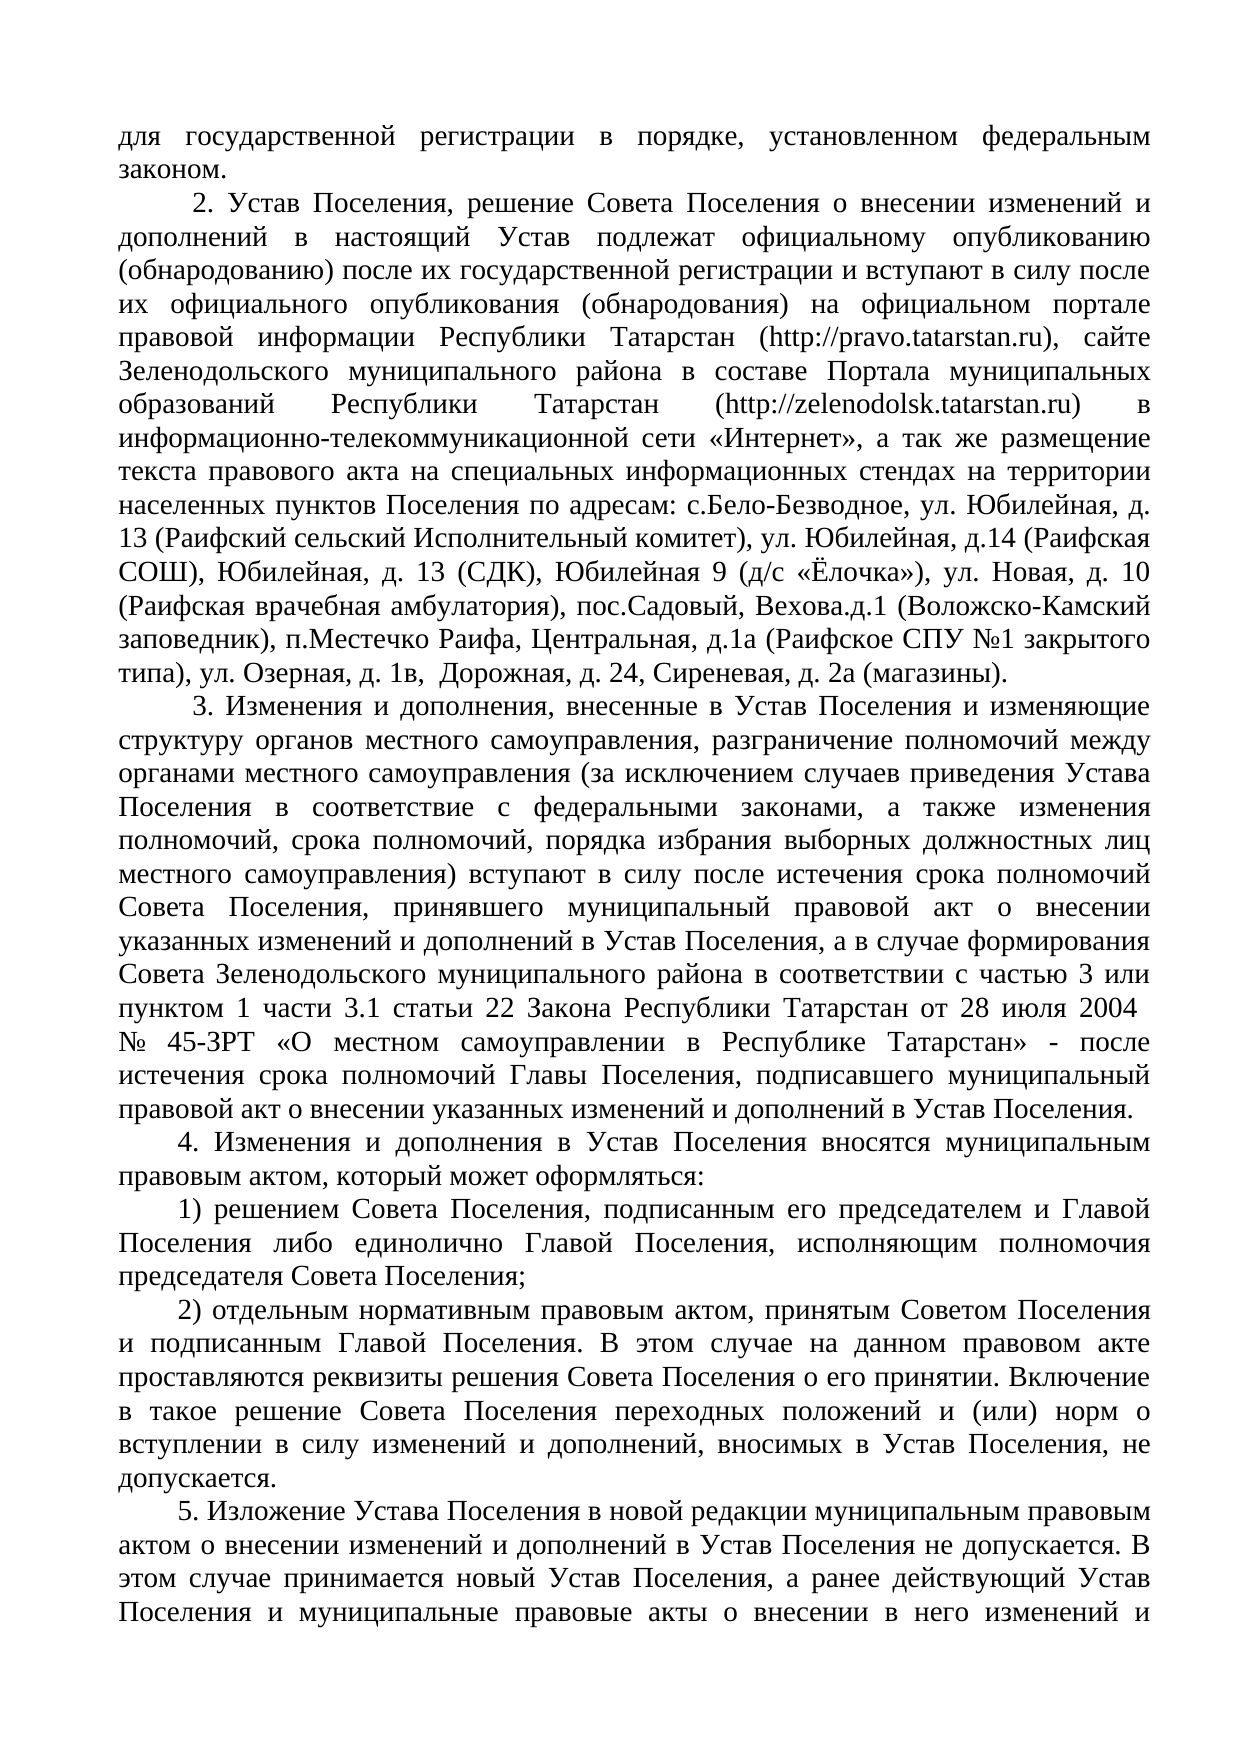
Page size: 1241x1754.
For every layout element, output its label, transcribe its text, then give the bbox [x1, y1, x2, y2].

text 2. Устав Поселения, решение Совета Поселения о внесении изменений и дополнений в настоящий Устав подлежат официальному опубликованию (обнародованию) после их государственной регистрации и вступают в силу после их официального опубликования (обнародования) на официальном портале правовой информации Республики Татарстан (http://pravo.tatarstan.ru), сайте Зеленодольского муниципального района в составе Портала муниципальных образований Республики Татарстан (http://zelenodolsk.tatarstan.ru) в информационно-телекоммуникационной сети «Интернет», а так же размещение текста правового акта на специальных информационных стендах на территории населенных пунктов Поселения по адресам: с.Бело-Безводное, ул. Юбилейная, д. 13 (Раифский сельский Исполнительный комитет), ул. Юбилейная, д.14 (Раифская СОШ), Юбилейная, д. 13 (СДК), Юбилейная 9 (д/с «Ёлочка»), ул. Новая, д. 10 (Раифская врачебная амбулатория), пос.Садовый, Вехова.д.1 (Воложско-Камский заповедник), п.Местечко Раифа, Центральная, д.1а (Раифское СПУ №1 закрытого типа), ул. Озерная, д. 1в, Дорожная, д. 24, Сиреневая, д. 2а (магазины). [118, 185, 1152, 688]
text 4. Изменения и дополнения в Устав Поселения вносятся муниципальным правовым актом, который может оформляться: [118, 1124, 1152, 1191]
text 2) отдельным нормативным правовым актом, принятым Советом Поселения и подписанным Главой Поселения. В этом случае на данном правовом акте проставляются реквизиты решения Совета Поселения о его принятии. Включение в такое решение Совета Поселения переходных положений и (или) норм о вступлении в силу изменений и дополнений, вносимых в Устав Поселения, не допускается. [118, 1292, 1152, 1493]
text 3. Изменения и дополнения, внесенные в Устав Поселения и изменяющие структуру органов местного самоуправления, разграничение полномочий между органами местного самоуправления (за исключением случаев приведения Устава Поселения в соответствие с федеральными законами, а также изменения полномочий, срока полномочий, порядка избрания выборных должностных лиц местного самоуправления) вступают в силу после истечения срока полномочий Совета Поселения, принявшего муниципальный правовой акт о внесении указанных изменений и дополнений в Устав Поселения, а в случае формирования Совета Зеленодольского муниципального района в соответствии с частью 3 или пунктом 1 части 3.1 статьи 22 Закона Республики Татарстан от 28 июля 2004 № 45-ЗРТ «О местном самоуправлении в Республике Татарстан» - после истечения срока полномочий Главы Поселения, подписавшего муниципальный правовой акт о внесении указанных изменений и дополнений в Устав Поселения. [118, 688, 1152, 1124]
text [118, 118, 1152, 185]
text 1) решением Совета Поселения, подписанным его председателем и Главой Поселения либо единолично Главой Поселения, исполняющим полномочия председателя Совета Поселения; [118, 1191, 1152, 1292]
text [118, 1493, 1152, 1627]
